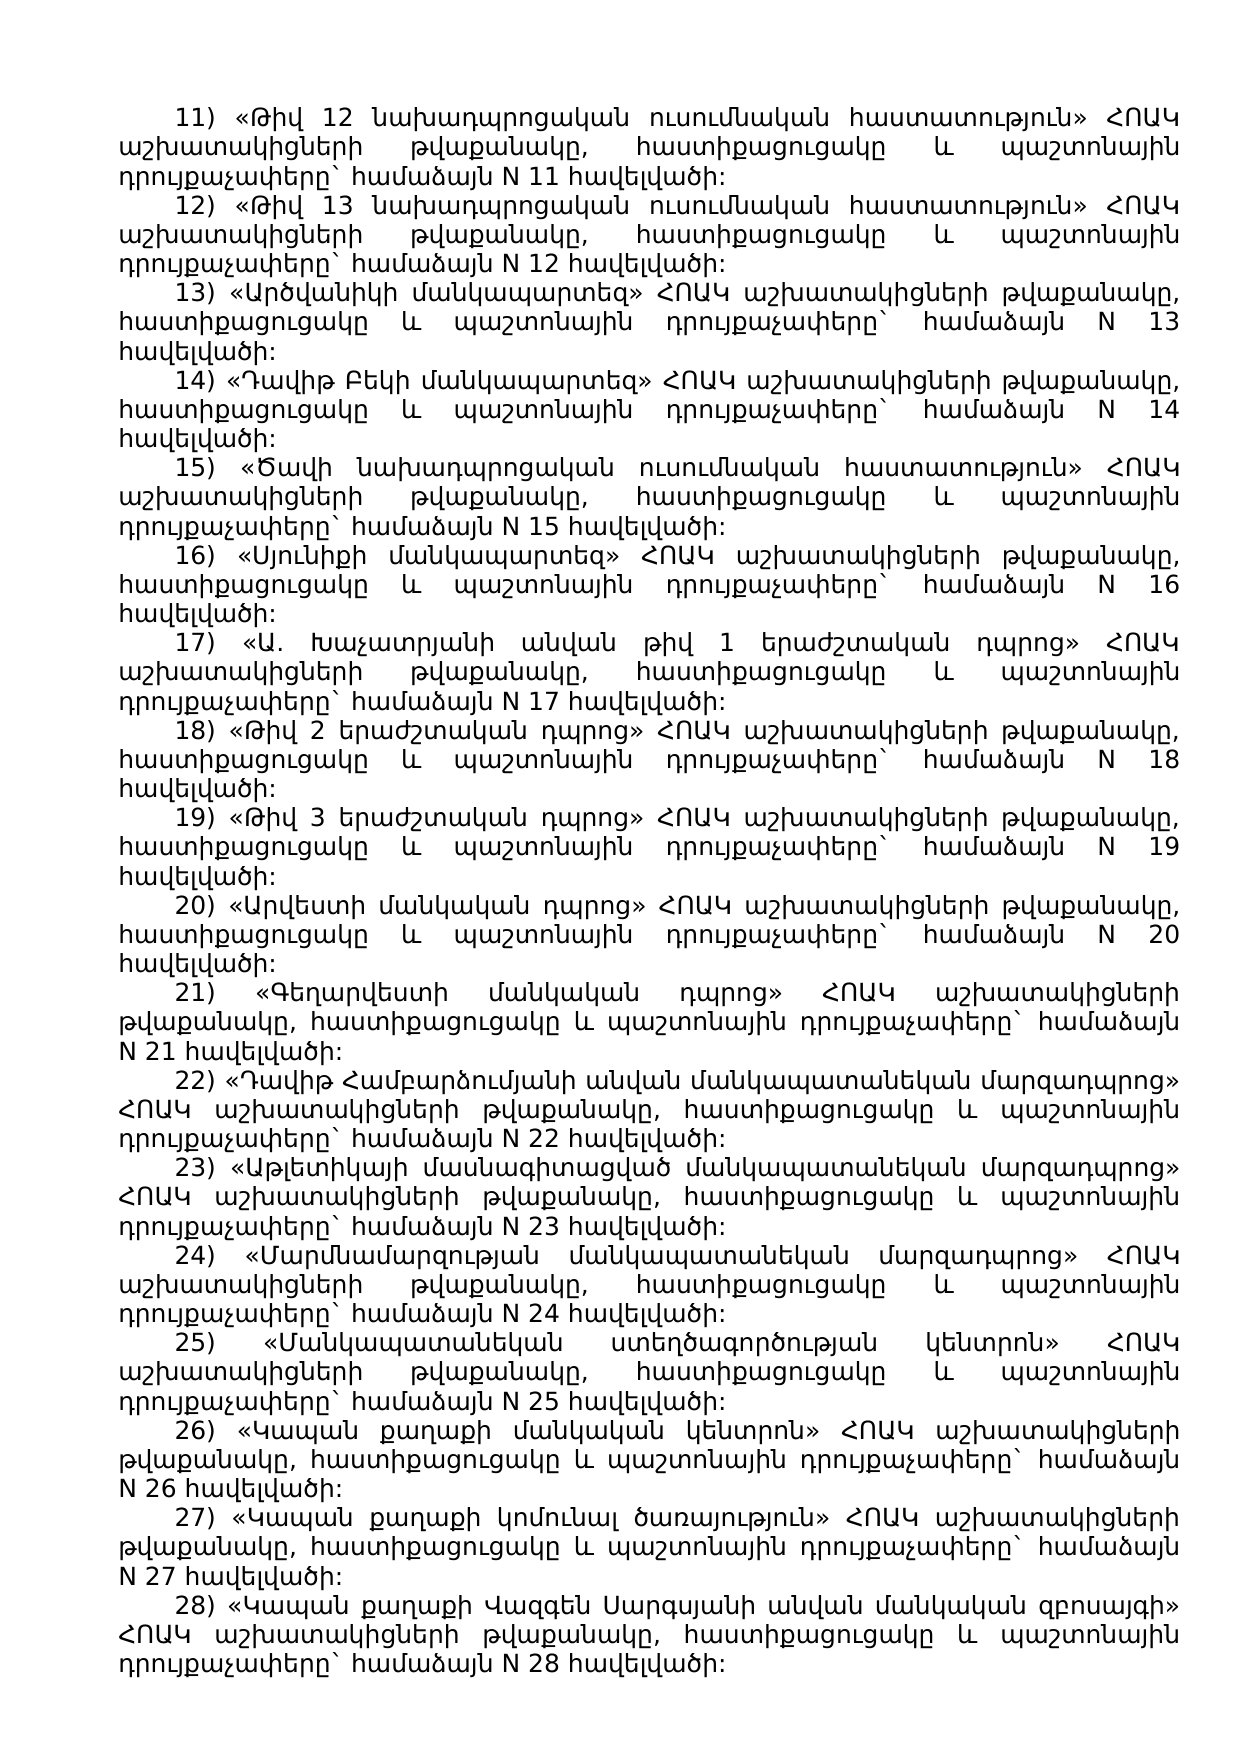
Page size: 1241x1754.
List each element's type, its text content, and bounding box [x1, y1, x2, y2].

text 15) «Ծավի նախադպրոցական ուսումնական հաստատություն» ՀՈԱԿ աշխատակիցների թվաքանակը, հաստիքացուցակը և պաշտոնային դրույքաչափերը` համաձայն N 15 հավելվածի: [118, 453, 1181, 541]
text 28) «Կապան քաղաքի Վազգեն Սարգսյանի անվան մանկական զբոսայգի» ՀՈԱԿ աշխատակիցների թվաքանակը, հաստիքացուցակը և պաշտոնային դրույքաչափերը` համաձայն N 28 հավելվածի: [118, 1591, 1181, 1678]
text 13) «Արծվանիկի մանկապարտեզ» ՀՈԱԿ աշխատակիցների թվաքանակը, հաստիքացուցակը և պաշտոնային դրույքաչափերը` համաձայն N 13 հավելվածի: [118, 278, 1181, 366]
text 27) «Կապան քաղաքի կոմունալ ծառայություն» ՀՈԱԿ աշխատակիցների թվաքանակը, հաստիքացուցակը և պաշտոնային դրույքաչափերը` համաձայն N 27 հավելվածի: [118, 1503, 1181, 1591]
text 26) «Կապան քաղաքի մանկական կենտրոն» ՀՈԱԿ աշխատակիցների թվաքանակը, հաստիքացուցակը և պաշտոնային դրույքաչափերը` համաձայն N 26 հավելվածի: [118, 1416, 1181, 1503]
text 24) «Մարմնամարզության մանկապատանեկան մարզադպրոց» ՀՈԱԿ աշխատակիցների թվաքանակը, հաստիքացուցակը և պաշտոնային դրույքաչափերը` համաձայն N 24 հավելվածի: [118, 1241, 1181, 1328]
text 23) «Աթլետիկայի մասնագիտացված մանկապատանեկան մարզադպրոց» ՀՈԱԿ աշխատակիցների թվաքանակը, հաստիքացուցակը և պաշտոնային դրույքաչափերը` համաձայն N 23 հավելվածի: [118, 1153, 1181, 1241]
text 25) «Մանկապատանեկան ստեղծագործության կենտրոն» ՀՈԱԿ աշխատակիցների թվաքանակը, հաստիքացուցակը և պաշտոնային դրույքաչափերը` համաձայն N 25 հավելվածի: [118, 1328, 1181, 1416]
text 12) «Թիվ 13 նախադպրոցական ուսումնական հաստատություն» ՀՈԱԿ աշխատակիցների թվաքանակը, հաստիքացուցակը և պաշտոնային դրույքաչափերը` համաձայն N 12 հավելվածի: [118, 191, 1181, 278]
text 21) «Գեղարվեստի մանկական դպրոց» ՀՈԱԿ աշխատակիցների թվաքանակը, հաստիքացուցակը և պաշտոնային դրույքաչափերը` համաձայն N 21 հավելվածի: [118, 978, 1181, 1066]
text 19) «Թիվ 3 երաժշտական դպրոց» ՀՈԱԿ աշխատակիցների թվաքանակը, հաստիքացուցակը և պաշտոնային դրույքաչափերը` համաձայն N 19 հավելվածի: [118, 803, 1181, 891]
text 20) «Արվեստի մանկական դպրոց» ՀՈԱԿ աշխատակիցների թվաքանակը, հաստիքացուցակը և պաշտոնային դրույքաչափերը` համաձայն N 20 հավելվածի: [118, 891, 1181, 978]
text 18) «Թիվ 2 երաժշտական դպրոց» ՀՈԱԿ աշխատակիցների թվաքանակը, հաստիքացուցակը և պաշտոնային դրույքաչափերը` համաձայն N 18 հավելվածի: [118, 716, 1181, 803]
text 16) «Սյունիքի մանկապարտեզ» ՀՈԱԿ աշխատակիցների թվաքանակը, հաստիքացուցակը և պաշտոնային դրույքաչափերը` համաձայն N 16 հավելվածի: [118, 541, 1181, 628]
text 11) «Թիվ 12 նախադպրոցական ուսումնական հաստատություն» ՀՈԱԿ աշխատակիցների թվաքանակը, հաստիքացուցակը և պաշտոնային դրույքաչափերը` համաձայն N 11 հավելվածի: [118, 103, 1181, 191]
text 14) «Դավիթ Բեկի մանկապարտեզ» ՀՈԱԿ աշխատակիցների թվաքանակը, հաստիքացուցակը և պաշտոնային դրույքաչափերը` համաձայն N 14 հավելվածի: [118, 366, 1181, 453]
text 22) «Դավիթ Համբարձումյանի անվան մանկապատանեկան մարզադպրոց» ՀՈԱԿ աշխատակիցների թվաքանակը, հաստիքացուցակը և պաշտոնային դրույքաչափերը` համաձայն N 22 հավելվածի: [118, 1066, 1181, 1153]
text 17) «Ա. Խաչատրյանի անվան թիվ 1 երաժշտական դպրոց» ՀՈԱԿ աշխատակիցների թվաքանակը, հաստիքացուցակը և պաշտոնային դրույքաչափերը` համաձայն N 17 հավելվածի: [118, 628, 1181, 716]
